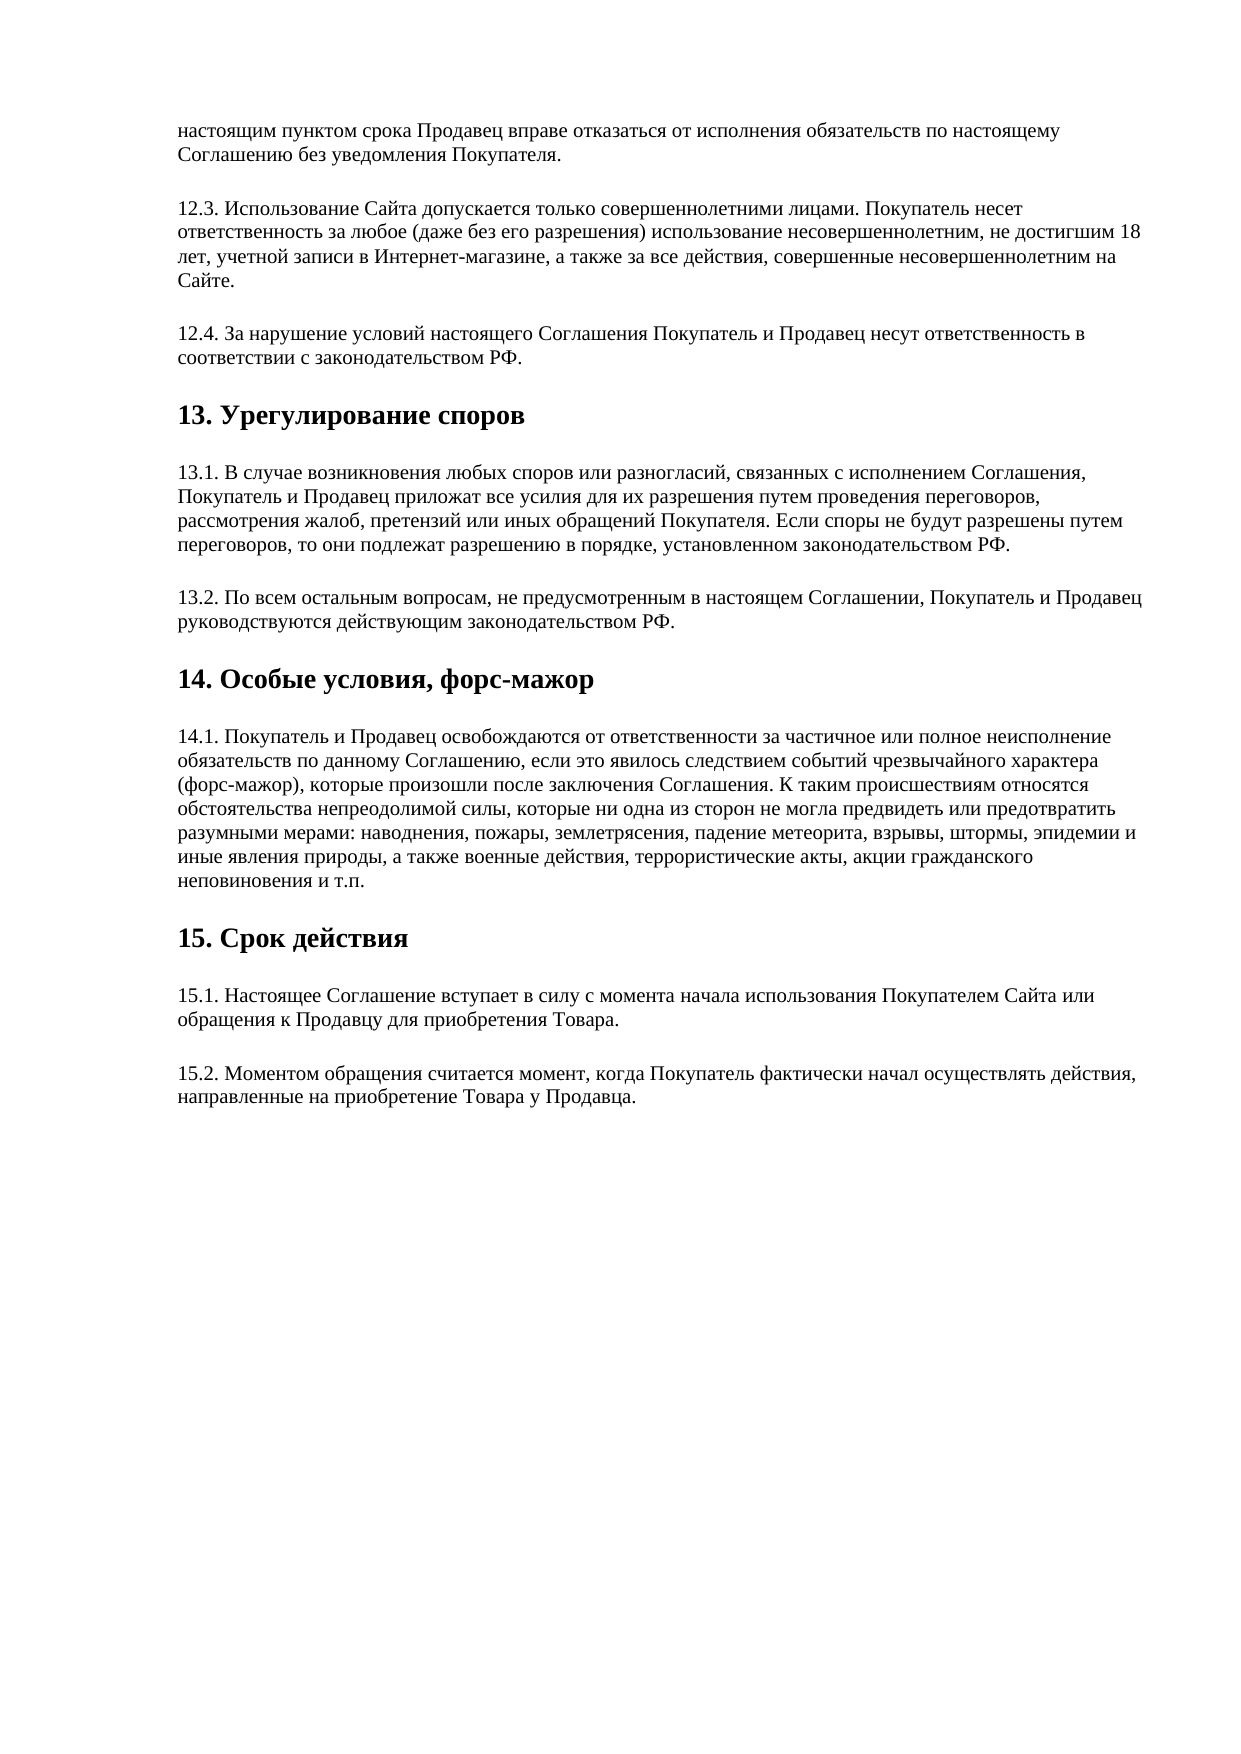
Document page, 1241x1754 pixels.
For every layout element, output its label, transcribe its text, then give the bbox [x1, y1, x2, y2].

text 14.1. Покупатель и Продавец освобождаются от ответственности за частичное или полное неисполнение обязательств по данному Соглашению, если это явилось следствием событий чрезвычайного характера (форс-мажор), которые произошли после заключения Соглашения. К таким происшествиям относятся обстоятельства непреодолимой силы, которые ни одна из сторон не могла предвидеть или предотвратить разумными мерами: наводнения, пожары, землетрясения, падение метеорита, взрывы, штормы, эпидемии и иные явления природы, а также военные действия, террористические акты, акции гражданского неповиновения и т.п. [177, 724, 1152, 892]
text 12.4. За нарушение условий настоящего Соглашения Покупатель и Продавец несут ответственность в соответствии с законодательством РФ. [177, 321, 1152, 369]
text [177, 118, 1152, 166]
text 13.1. В случае возникновения любых споров или разногласий, связанных с исполнением Соглашения, Покупатель и Продавец приложат все усилия для их разрешения путем проведения переговоров, рассмотрения жалоб, претензий или иных обращений Покупателя. Если споры не будут разрешены путем переговоров, то они подлежат разрешению в порядке, установленном законодательством РФ. [177, 460, 1152, 556]
text 13. Урегулирование споров [177, 398, 1152, 431]
text 15.1. Настоящее Соглашение вступает в силу с момента начала использования Покупателем Сайта или обращения к Продавцу для приобретения Товара. [177, 983, 1152, 1031]
text 12.3. Использование Сайта допускается только совершеннолетними лицами. Покупатель несет ответственность за любое (даже без его разрешения) использование несовершеннолетним, не достигшим 18 лет, учетной записи в Интернет-магазине, а также за все действия, совершенные несовершеннолетним на Сайте. [177, 195, 1152, 292]
text 13.2. По всем остальным вопросам, не предусмотренным в настоящем Соглашении, Покупатель и Продавец руководствуются действующим законодательством РФ. [177, 585, 1152, 633]
text 14. Особые условия, форс-мажор [177, 662, 1152, 695]
text 15.2. Моментом обращения считается момент, когда Покупатель фактически начал осуществлять действия, направленные на приобретение Товара у Продавца. [177, 1060, 1152, 1108]
text 15. Срок действия [177, 922, 1152, 954]
